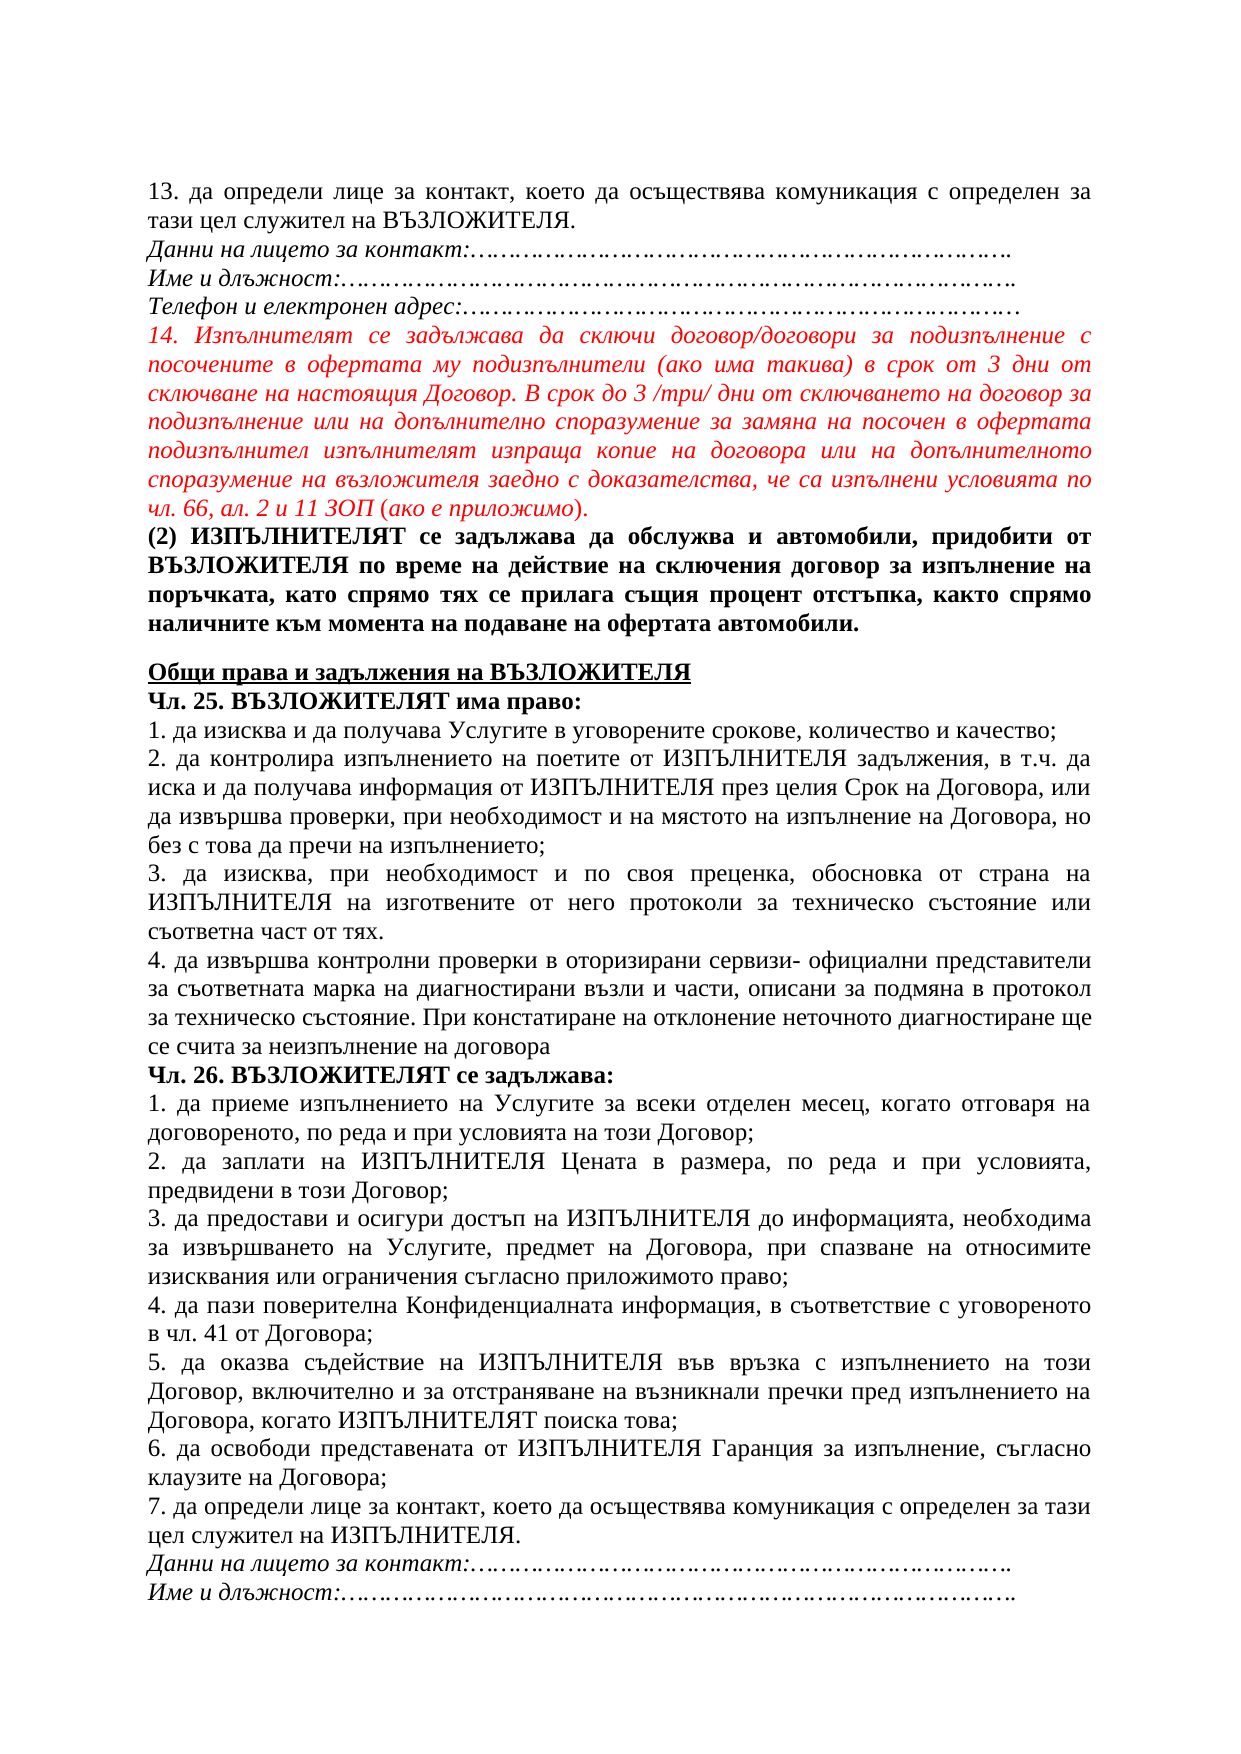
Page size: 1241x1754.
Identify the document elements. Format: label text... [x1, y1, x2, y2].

text 5. да оказва съдействие на ИЗПЪЛНИТЕЛЯ във връзка с изпълнението на този Договор, включително и за отстраняване на възникнали пречки пред изпълнението на Договора, когато ИЗПЪЛНИТЕЛЯТ поиска това; [148, 1347, 1093, 1433]
text Телефон и електронен адрес:………………………………………………………………… [148, 291, 1093, 320]
text Данни на лицето за контакт:………………………………………………………………. [148, 1548, 1093, 1577]
text 2. да заплати на ИЗПЪЛНИТЕЛЯ Цената в размера, по реда и при условията, предвидени в този Договор; [148, 1146, 1093, 1203]
text (2) ИЗПЪЛНИТЕЛЯТ се задължава да обслужва и автомобили, придобити от ВЪЗЛОЖИТЕЛЯ по време на действие на сключения договор за изпълнение на поръчката, като спрямо тях се прилага същия процент отстъпка, както спрямо наличните към момента на подаване на офертата автомобили. [148, 521, 1093, 636]
text Чл. 25. ВЪЗЛОЖИТЕЛЯТ има право: [148, 686, 1093, 715]
text 6. да освободи представената от ИЗПЪЛНИТЕЛЯ Гаранция за изпълнение, съгласно клаузите на Договора; [148, 1433, 1093, 1491]
text Общи права и задължения на ВЪЗЛОЖИТЕЛЯ [148, 657, 1093, 686]
text 4. да извършва контролни проверки в оторизирани сервизи- официални представители за съответната марка на диагностирани възли и части, описани за подмяна в протокол за техническо състояние. При констатиране на отклонение неточното диагностиране ще се счита за неизпълнение на договора [148, 945, 1093, 1060]
text 3. да изисква, при необходимост и по своя преценка, обосновка от страна на ИЗПЪЛНИТЕЛЯ на изготвените от него протоколи за техническо състояние или съответна част от тях. [148, 858, 1093, 945]
text Чл. 26. ВЪЗЛОЖИТЕЛЯТ се задължава: [148, 1060, 1093, 1088]
text 7. да определи лице за контакт, което да осъществява комуникация с определен за тази цел служител на ИЗПЪЛНИТЕЛЯ. [148, 1491, 1093, 1548]
text Данни на лицето за контакт:………………………………………………………………. [148, 234, 1093, 263]
text 14. Изпълнителят се задължава да сключи договор/договори за подизпълнение с посочените в офертата му подизпълнители (ако има такива) в срок от 3 дни от сключване на настоящия Договор. В срок до 3 /три/ дни от сключването на договор за подизпълнение или на допълнително споразумение за замяна на посочен в офертата подизпълнител изпълнителят изпраща копие на договора или на допълнителното споразумение на възложителя заедно с доказателства, че са изпълнени условията по чл. 66, ал. 2 и 11 ЗОП (ако е приложимо). [148, 320, 1093, 521]
text 13. да определи лице за контакт, което да осъществява комуникация с определен за тази цел служител на ВЪЗЛОЖИТЕЛЯ. [148, 176, 1093, 234]
text Име и длъжност:………………………………………………………………………………. [148, 263, 1093, 291]
text 4. да пази поверителна Конфиденциалната информация, в съответствие с уговореното в чл. 41 от Договора; [148, 1290, 1093, 1347]
text 1. да изисква и да получава Услугите в уговорените срокове, количество и качество; [148, 715, 1093, 743]
text 2. да контролира изпълнението на поетите от ИЗПЪЛНИТЕЛЯ задължения, в т.ч. да иска и да получава информация от ИЗПЪЛНИТЕЛЯ през целия Срок на Договора, или да извършва проверки, при необходимост и на мястото на изпълнение на Договора, но без с това да пречи на изпълнението; [148, 743, 1093, 858]
text 1. да приеме изпълнението на Услугите за всеки отделен месец, когато отговаря на договореното, по реда и при условията на този Договор; [148, 1088, 1093, 1146]
text Име и длъжност:………………………………………………………………………………. [148, 1577, 1093, 1606]
text 3. да предостави и осигури достъп на ИЗПЪЛНИТЕЛЯ до информацията, необходима за извършването на Услугите, предмет на Договора, при спазване на относимите изисквания или ограничения съгласно приложимото право; [148, 1203, 1093, 1290]
